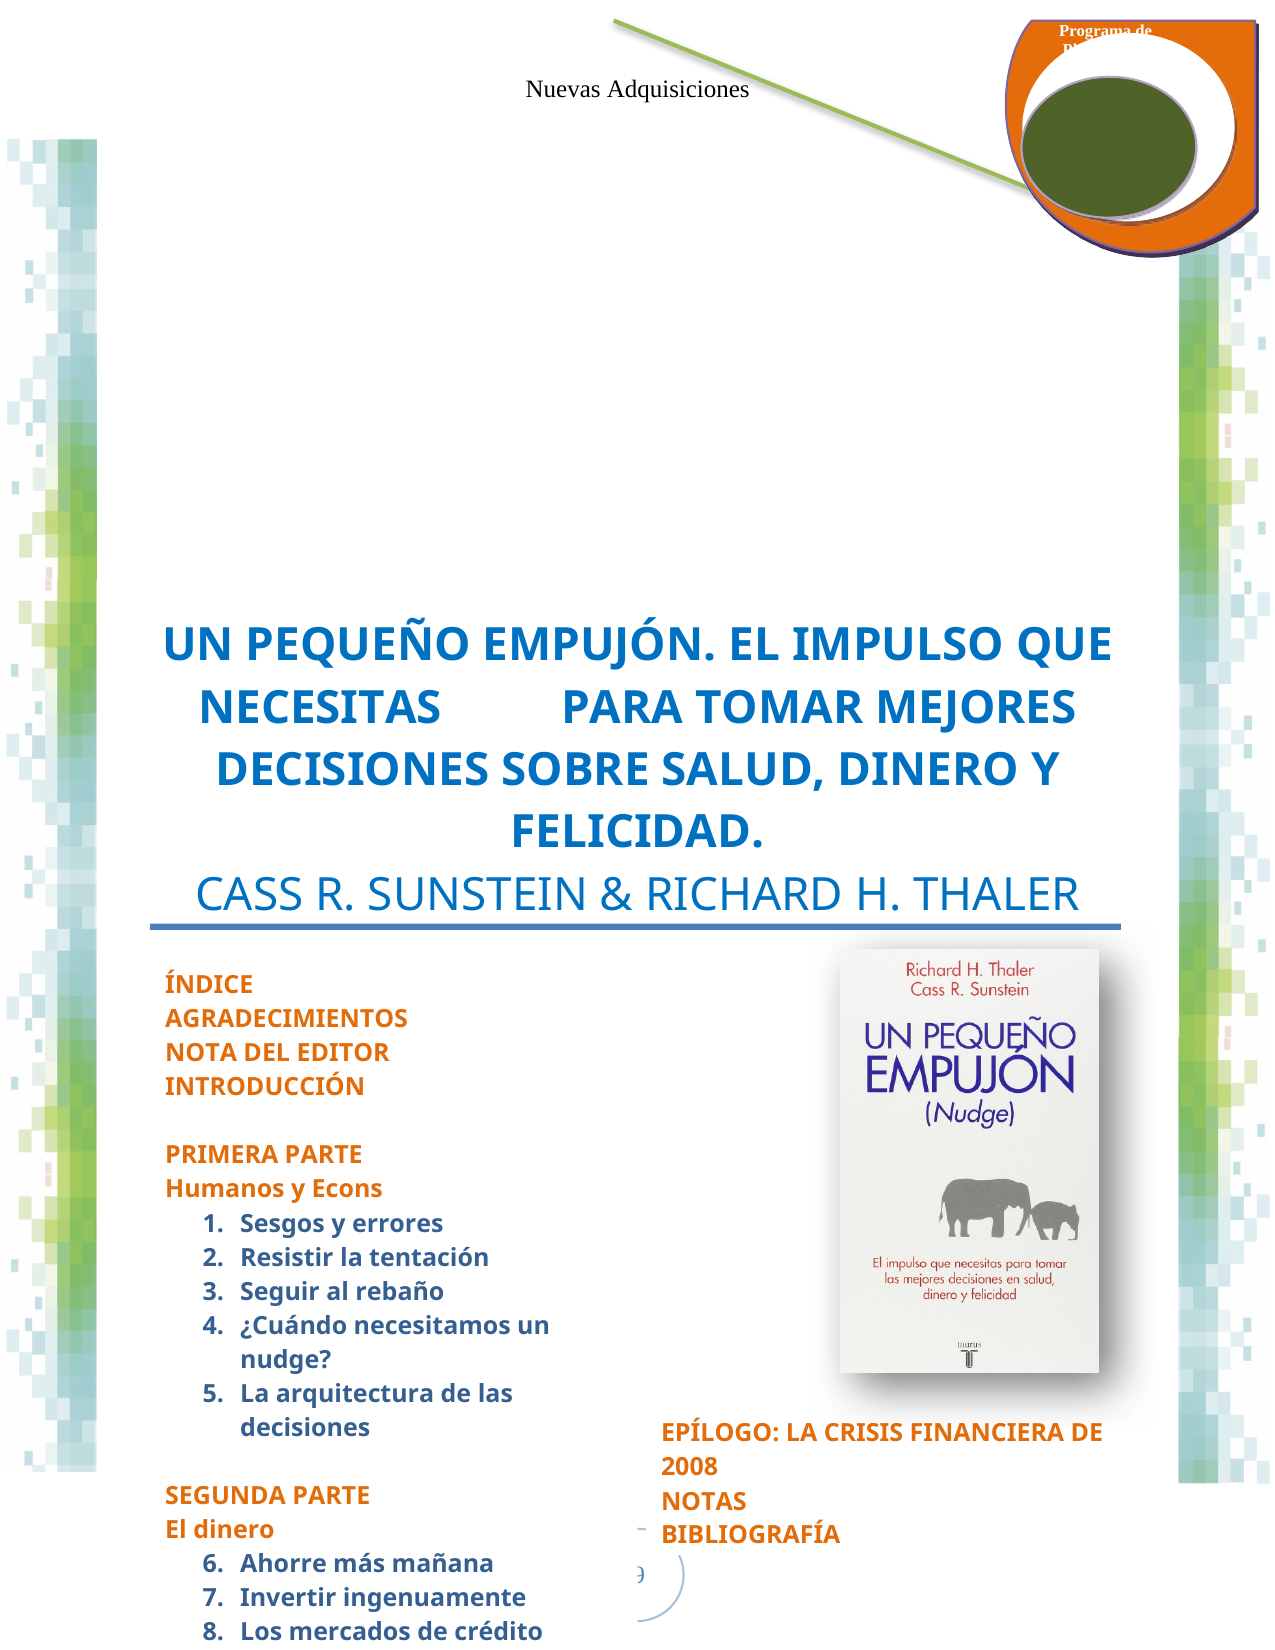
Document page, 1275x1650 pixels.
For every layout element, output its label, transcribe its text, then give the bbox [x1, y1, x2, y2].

text CASS R. SUNSTEIN & RICHARD H. THALER [150, 861, 1125, 924]
text UN PEQUEÑO EMPUJÓN. EL IMPULSO QUE NECESITAS PARA TOMAR MEJORES DECISIONES SOBRE SALUD, DINERO Y FELICIDAD. [150, 612, 1125, 861]
picture [7, 140, 97, 1471]
picture [1179, 136, 1270, 1483]
picture [840, 949, 1099, 1373]
